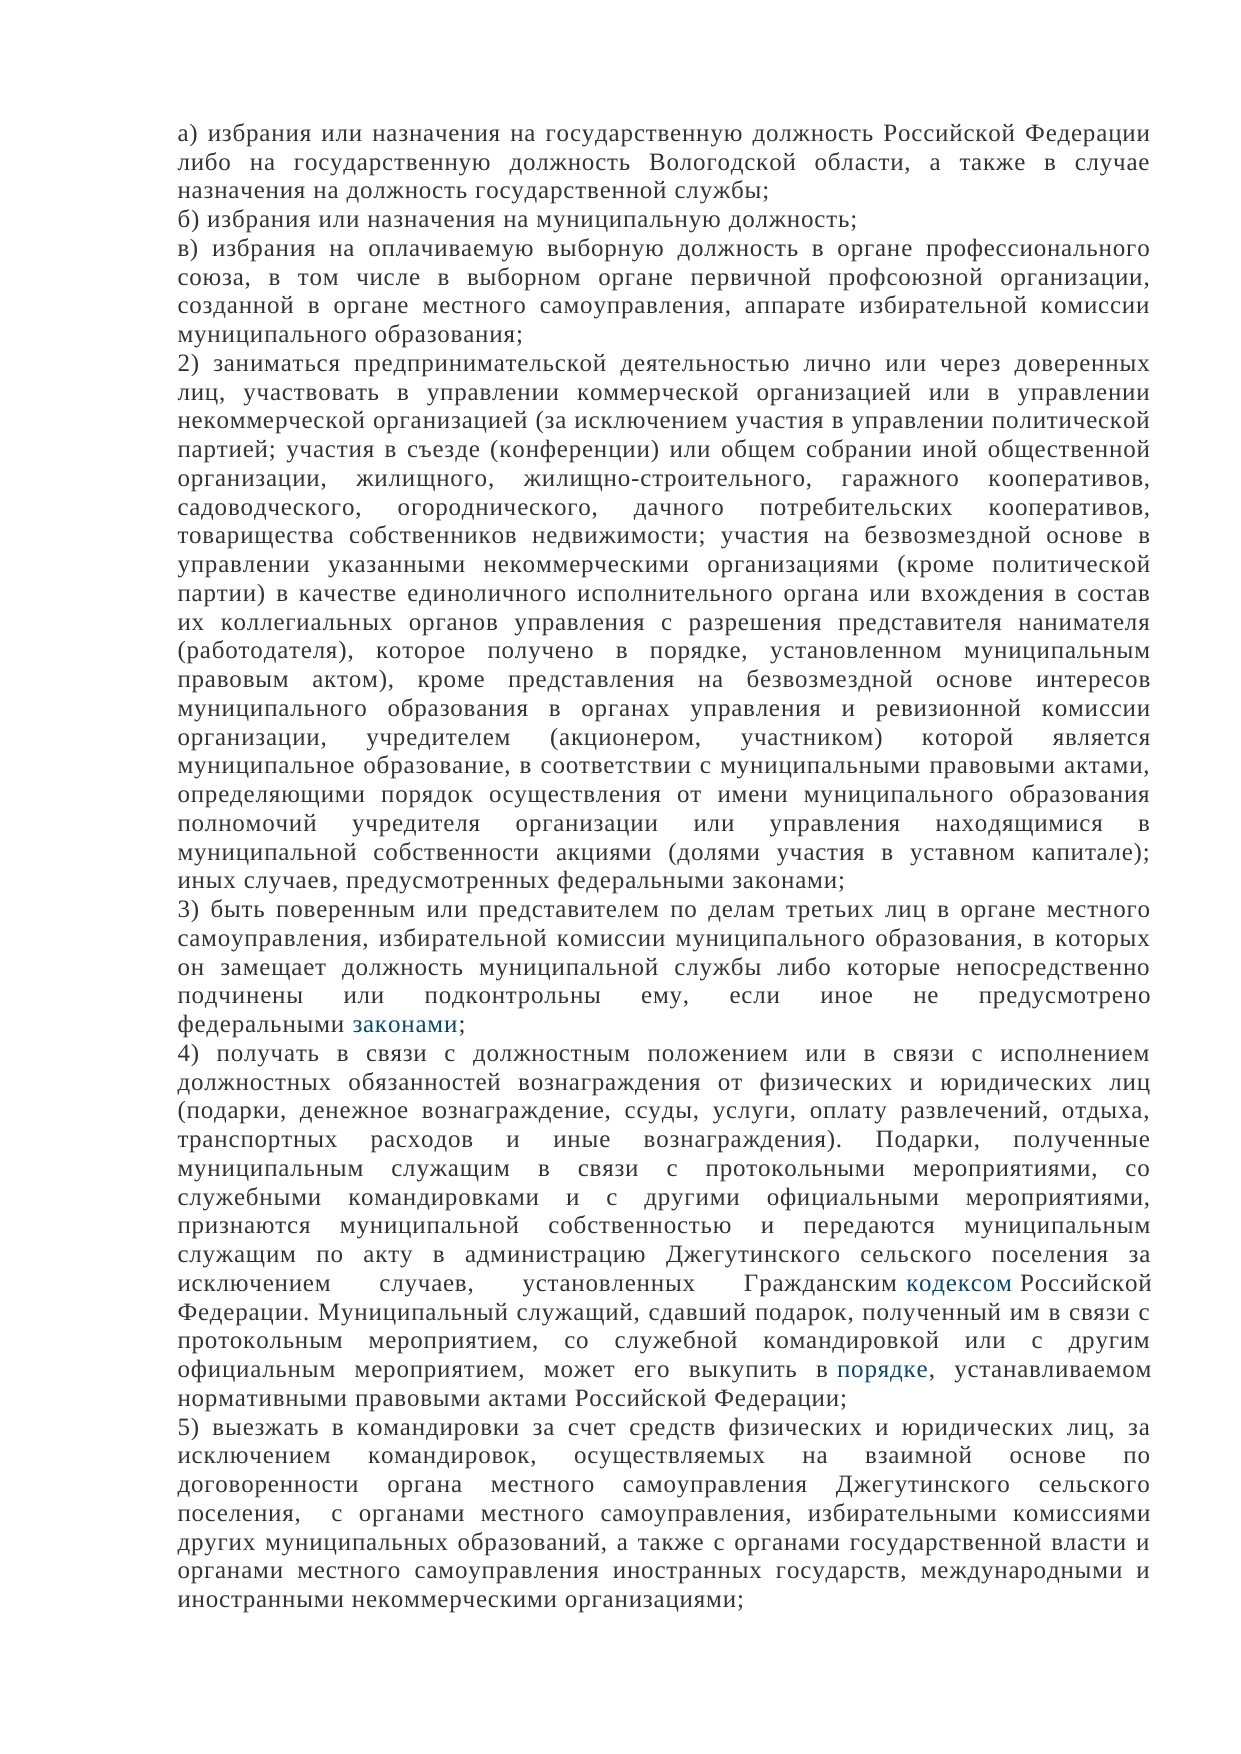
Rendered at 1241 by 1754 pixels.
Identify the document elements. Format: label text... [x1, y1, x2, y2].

text в) избрания на оплачиваемую выборную должность в органе профессионального союза, в том числе в выборном органе первичной профсоюзной организации, созданной в органе местного самоуправления, аппарате избирательной комиссии муниципального образования; [177, 233, 1152, 348]
text 4) получать в связи с должностным положением или в связи с исполнением должностных обязанностей вознаграждения от физических и юридических лиц (подарки, денежное вознаграждение, ссуды, услуги, оплату развлечений, отдыха, транспортных расходов и иные вознаграждения). Подарки, полученные муниципальным служащим в связи с протокольными мероприятиями, со служебными командировками и с другими официальными мероприятиями, признаются муниципальной собственностью и передаются муниципальным служащим по акту в администрацию Джегутинского сельского поселения за исключением случаев, установленных Гражданским кодексом Российской Федерации. Муниципальный служащий, сдавший подарок, полученный им в связи с протокольным мероприятием, со служебной командировкой или с другим официальным мероприятием, может его выкупить в порядке, устанавливаемом нормативными правовыми актами Российской Федерации; [177, 1038, 1152, 1412]
text а) избрания или назначения на государственную должность Российской Федерации либо на государственную должность Вологодской области, а также в случае назначения на должность государственной службы; [177, 118, 1152, 204]
text б) избрания или назначения на муниципальную должность; [177, 204, 1152, 233]
text 3) быть поверенным или представителем по делам третьих лиц в органе местного самоуправления, избирательной комиссии муниципального образования, в которых он замещает должность муниципальной службы либо которые непосредственно подчинены или подконтрольны ему, если иное не предусмотрено федеральными законами; [177, 894, 1152, 1038]
text 2) заниматься предпринимательской деятельностью лично или через доверенных лиц, участвовать в управлении коммерческой организацией или в управлении некоммерческой организацией (за исключением участия в управлении политической партией; участия в съезде (конференции) или общем собрании иной общественной организации, жилищного, жилищно-строительного, гаражного кооперативов, садоводческого, огороднического, дачного потребительских кооперативов, товарищества собственников недвижимости; участия на безвозмездной основе в управлении указанными некоммерческими организациями (кроме политической партии) в качестве единоличного исполнительного органа или вхождения в состав их коллегиальных органов управления с разрешения представителя нанимателя (работодателя), которое получено в порядке, установленном муниципальным правовым актом), кроме представления на безвозмездной основе интересов муниципального образования в органах управления и ревизионной комиссии организации, учредителем (акционером, участником) которой является муниципальное образование, в соответствии с муниципальными правовыми актами, определяющими порядок осуществления от имени муниципального образования полномочий учредителя организации или управления находящимися в муниципальной собственности акциями (долями участия в уставном капитале); иных случаев, предусмотренных федеральными законами; [177, 348, 1152, 894]
text 5) выезжать в командировки за счет средств физических и юридических лиц, за исключением командировок, осуществляемых на взаимной основе по договоренности органа местного самоуправления Джегутинского сельского поселения, с органами местного самоуправления, избирательными комиссиями других муниципальных образований, а также с органами государственной власти и органами местного самоуправления иностранных государств, международными и иностранными некоммерческими организациями; [177, 1412, 1152, 1613]
